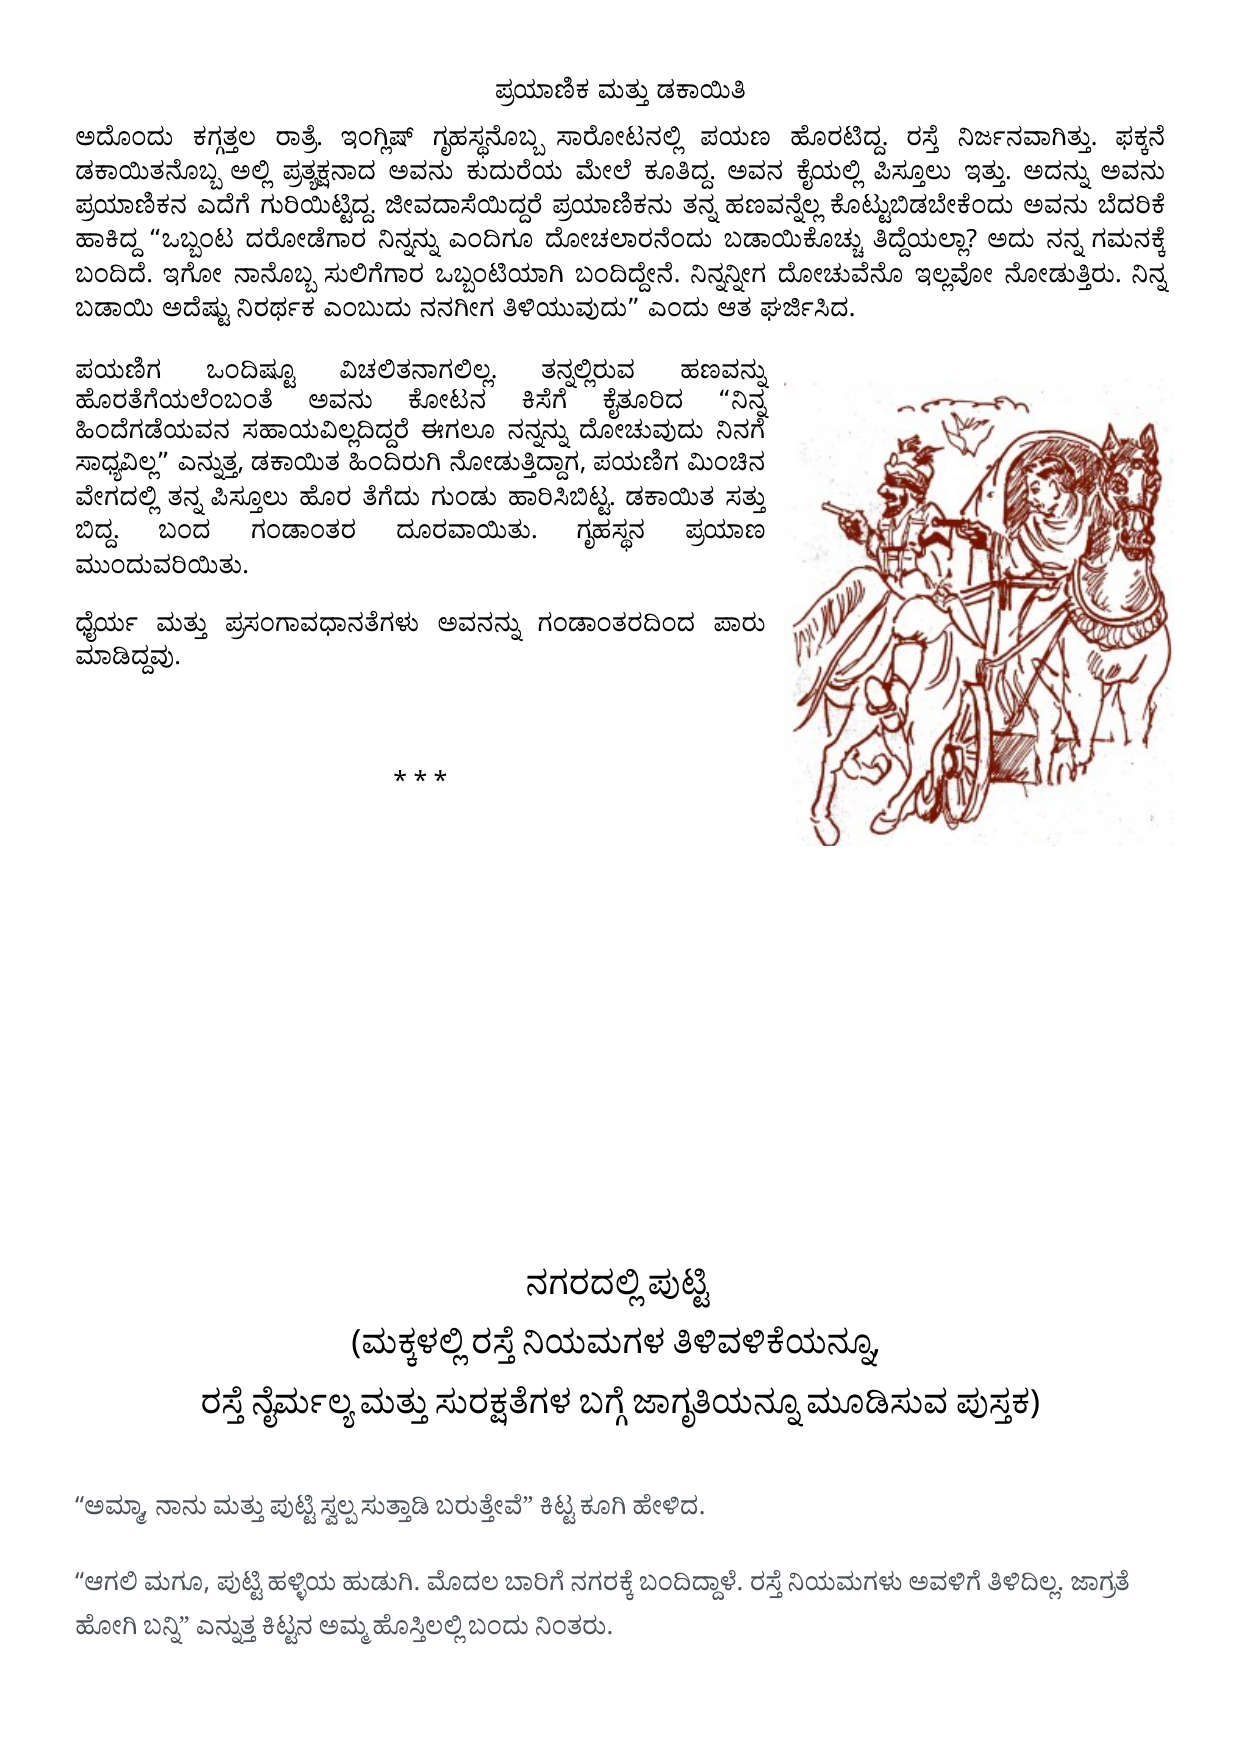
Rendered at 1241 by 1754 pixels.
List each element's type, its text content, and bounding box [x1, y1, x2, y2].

subtitle ನಗರದಲ್ಲಿ ಪುಟ್ಟಿ (ಮಕ್ಕಳಲ್ಲಿ ರಸ್ತೆ ನಿಯಮಗಳ ತಿಳಿವಳಿಕೆಯನ್ನೂ, ರಸ್ತೆ ನೈರ್ಮಲ್ಯ ಮತ್ತು ಸುರಕ್ಷತೆಗಳ ಬಗ್ಗೆ ಜಾಗೃತಿಯನ್ನೂ ಮೂಡಿಸುವ ಪುಸ್ತಕ) [75, 1264, 1165, 1437]
text “ಅಮ್ಮಾ, ನಾನು ಮತ್ತು ಪುಟ್ಟಿ ಸ್ವಲ್ಪ ಸುತ್ತಾಡಿ ಬರುತ್ತೇವೆ” ಕಿಟ್ಟ ಕೂಗಿ ಹೇಳಿದ. [75, 1487, 1165, 1532]
picture [784, 379, 1175, 846]
text * * * [75, 763, 784, 797]
text “ಆಗಲಿ ಮಗೂ, ಪುಟ್ಟಿ ಹಳ್ಳಿಯ ಹುಡುಗಿ. ಮೊದಲ ಬಾರಿಗೆ ನಗರಕ್ಕೆ ಬಂದಿದ್ದಾಳೆ. ರಸ್ತೆ ನಿಯಮಗಳು ಅವಳಿಗೆ ತಿಳಿದಿಲ್ಲ. ಜಾಗ್ರತೆ ಹೋಗಿ ಬನ್ನಿ” ಎನ್ನುತ್ತ ಕಿಟ್ಟನ ಅಮ್ಮ ಹೊಸ್ತಿಲಲ್ಲಿ ಬಂದು ನಿಂತರು. [75, 1563, 1165, 1652]
text ಪಯಣಿಗ ಒಂದಿಷ್ಟೂ ವಿಚಲಿತನಾಗಲಿಲ್ಲ. ತನ್ನಲ್ಲಿರುವ ಹಣವನ್ನು ಹೊರತೆಗೆಯಲೆಂಬಂತೆ ಅವನು ಕೋಟನ ಕಿಸೆಗೆ ಕೈತೂರಿದ “ನಿನ್ನ ಹಿಂದೆಗಡೆಯವನ ಸಹಾಯವಿಲ್ಲದಿದ್ದರೆ ಈಗಲೂ ನನ್ನನ್ನು ದೋಚುವುದು ನಿನಗೆ ಸಾಧ್ಯವಿಲ್ಲ” ಎನ್ನುತ್ತ, ಡಕಾಯಿತ ಹಿಂದಿರುಗಿ ನೋಡುತ್ತಿದ್ದಾಗ, ಪಯಣಿಗ ಮಿಂಚಿನ ವೇಗದಲ್ಲಿ ತನ್ನ ಪಿಸ್ತೂಲು ಹೊರ ತೆಗೆದು ಗುಂಡು ಹಾರಿಸಿಬಿಟ್ಟ. ಡಕಾಯಿತ ಸತ್ತು ಬಿದ್ದ. ಬಂದ ಗಂಡಾಂತರ ದೂರವಾಯಿತು. ಗೃಹಸ್ಥನ ಪ್ರಯಾಣ ಮುಂದುವರಿಯಿತು. [75, 352, 1165, 580]
text ಧೈರ್ಯ ಮತ್ತು ಪ್ರಸಂಗಾವಧಾನತೆಗಳು ಅವನನ್ನು ಗಂಡಾಂತರದಿಂದ ಪಾರು ಮಾಡಿದ್ದವು. [75, 609, 784, 672]
subtitle ಪ್ರಯಾಣಿಕ ಮತ್ತು ಡಕಾಯಿತಿ [75, 75, 1165, 104]
text ಅದೊಂದು ಕಗ್ಗತ್ತಲ ರಾತ್ರೆ. ಇಂಗ್ಲಿಷ್‌ ಗೃಹಸ್ಥನೊಬ್ಬ ಸಾರೋಟನಲ್ಲಿ ಪಯಣ ಹೊರಟಿದ್ದ. ರಸ್ತೆ ನಿರ್ಜನವಾಗಿತ್ತು. ಫಕ್ಕನೆ ಡಕಾಯಿತನೊಬ್ಬ ಅಲ್ಲಿ ಪ್ರತ್ಯಕ್ಷನಾದ ಅವನು ಕುದುರೆಯ ಮೇಲೆ ಕೂತಿದ್ದ. ಅವನ ಕೈಯಲ್ಲಿ ಪಿಸ್ತೂಲು ಇತ್ತು. ಅದನ್ನು ಅವನು ಪ್ರಯಾಣಿಕನ ಎದೆಗೆ ಗುರಿಯಿಟ್ಟಿದ್ದ. ಜೀವದಾಸೆಯಿದ್ದರೆ ಪ್ರಯಾಣಿಕನು ತನ್ನ ಹಣವನ್ನೆಲ್ಲ ಕೊಟ್ಟುಬಿಡಬೇಕೆಂದು ಅವನು ಬೆದರಿಕೆ ಹಾಕಿದ್ದ “ಒಬ್ಬಂಟ ದರೋಡೆಗಾರ ನಿನ್ನನ್ನು ಎಂದಿಗೂ ದೋಚಲಾರನೆಂದು ಬಡಾಯಿಕೊಚ್ಚು ತಿದ್ದೆಯಲ್ಲಾ? ಅದು ನನ್ನ ಗಮನಕ್ಕೆ ಬಂದಿದೆ. ಇಗೋ ನಾನೊಬ್ಬ ಸುಲಿಗೆಗಾರ ಒಬ್ಬಂಟಿಯಾಗಿ ಬಂದಿದ್ದೇನೆ. ನಿನ್ನನ್ನೀಗ ದೋಚುವೆನೊ ಇಲ್ಲವೋ ನೋಡುತ್ತಿರು. ನಿನ್ನ ಬಡಾಯಿ ಅದೆಷ್ಟು ನಿರರ್ಥಕ ಎಂಬುದು ನನಗೀಗ ತಿಳಿಯುವುದು” ಎಂದು ಆತ ಘರ್ಜಿಸಿದ. [75, 119, 1165, 323]
